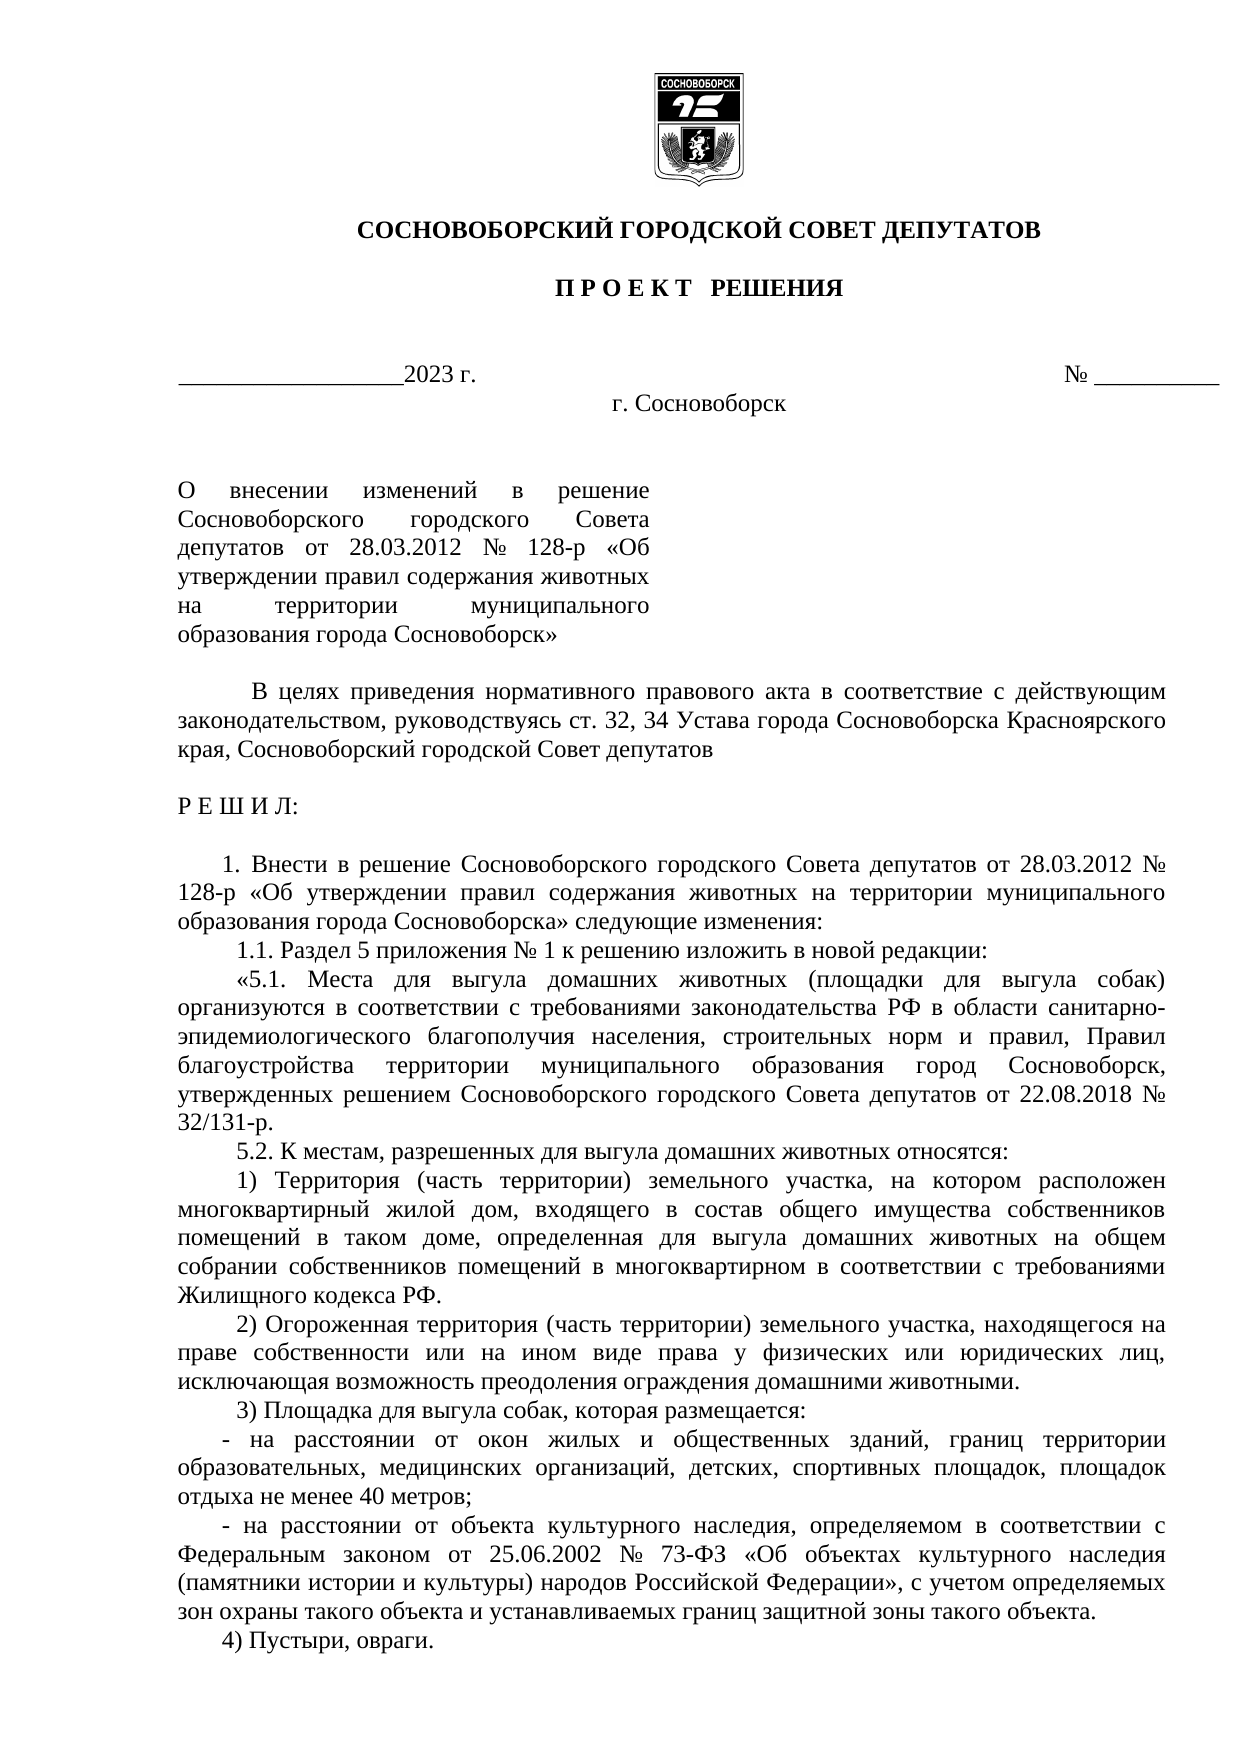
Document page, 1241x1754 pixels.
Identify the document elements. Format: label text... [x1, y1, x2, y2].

text - на расстоянии от окон жилых и общественных зданий, границ территории образовательных, медицинских организаций, детских, спортивных площадок, площадок отдыха не менее 40 метров; [177, 1424, 1167, 1510]
text «5.1. Места для выгула домашних животных (площадки для выгула собак) организуются в соответствии с требованиями законодательства РФ в области санитарно-эпидемиологического благополучия населения, строительных норм и правил, Правил благоустройства территории муниципального образования город Сосновоборск, утвержденных решением Сосновоборского городского Совета депутатов от 22.08.2018 № 32/131-р. [177, 964, 1167, 1136]
list Внести в решение Сосновоборского городского Совета депутатов от 28.03.2012 № 128-р «Об утверждении правил содержания животных на территории муниципального образования города Сосновоборска» следующие изменения: [177, 849, 1167, 935]
text 5.2. К местам, разрешенных для выгула домашних животных относятся: [177, 1136, 1167, 1165]
text О внесении изменений в решение Сосновоборского городского Совета депутатов от 28.03.2012 № 128-р «Об утверждении правил содержания животных на территории муниципального образования города Сосновоборск» [177, 475, 650, 647]
list Раздел 5 приложения № 1 к решению изложить в новой редакции: [236, 935, 1167, 964]
text - на расстоянии от объекта культурного наследия, определяемом в соответствии с Федеральным законом от 25.06.2002 № 73-ФЗ «Об объектах культурного наследия (памятники истории и культуры) народов Российской Федерации», с учетом определяемых зон охраны такого объекта и устанавливаемых границ защитной зоны такого объекта. [177, 1510, 1167, 1625]
text В целях приведения нормативного правового акта в соответствие с действующим законодательством, руководствуясь ст. 32, 34 Устава города Сосновоборска Красноярского края, Сосновоборский городской Совет депутатов [177, 676, 1167, 762]
table_header СОСНОВОБОРСКИЙ ГОРОДСКОЙ СОВЕТ ДЕПУТАТОВ П Р О Е К Т РЕШЕНИЯ __________________2023 г. № __________ г. Сосновоборск [129, 74, 1240, 475]
text 4) Пустыри, овраги. [177, 1625, 1167, 1654]
text 2) Огороженная территория (часть территории) земельного участка, находящегося на праве собственности или на ином виде права у физических или юридических лиц, исключающая возможность преодоления ограждения домашними животными. [177, 1309, 1167, 1395]
picture [654, 73, 744, 187]
text 1) Территория (часть территории) земельного участка, на котором расположен многоквартирный жилой дом, входящего в состав общего имущества собственников помещений в таком доме, определенная для выгула домашних животных на общем собрании собственников помещений в многоквартирном в соответствии с требованиями Жилищного кодекса РФ. [177, 1165, 1167, 1309]
text Р Е Ш И Л: [177, 791, 1167, 820]
text 3) Площадка для выгула собак, которая размещается: [177, 1395, 1167, 1424]
